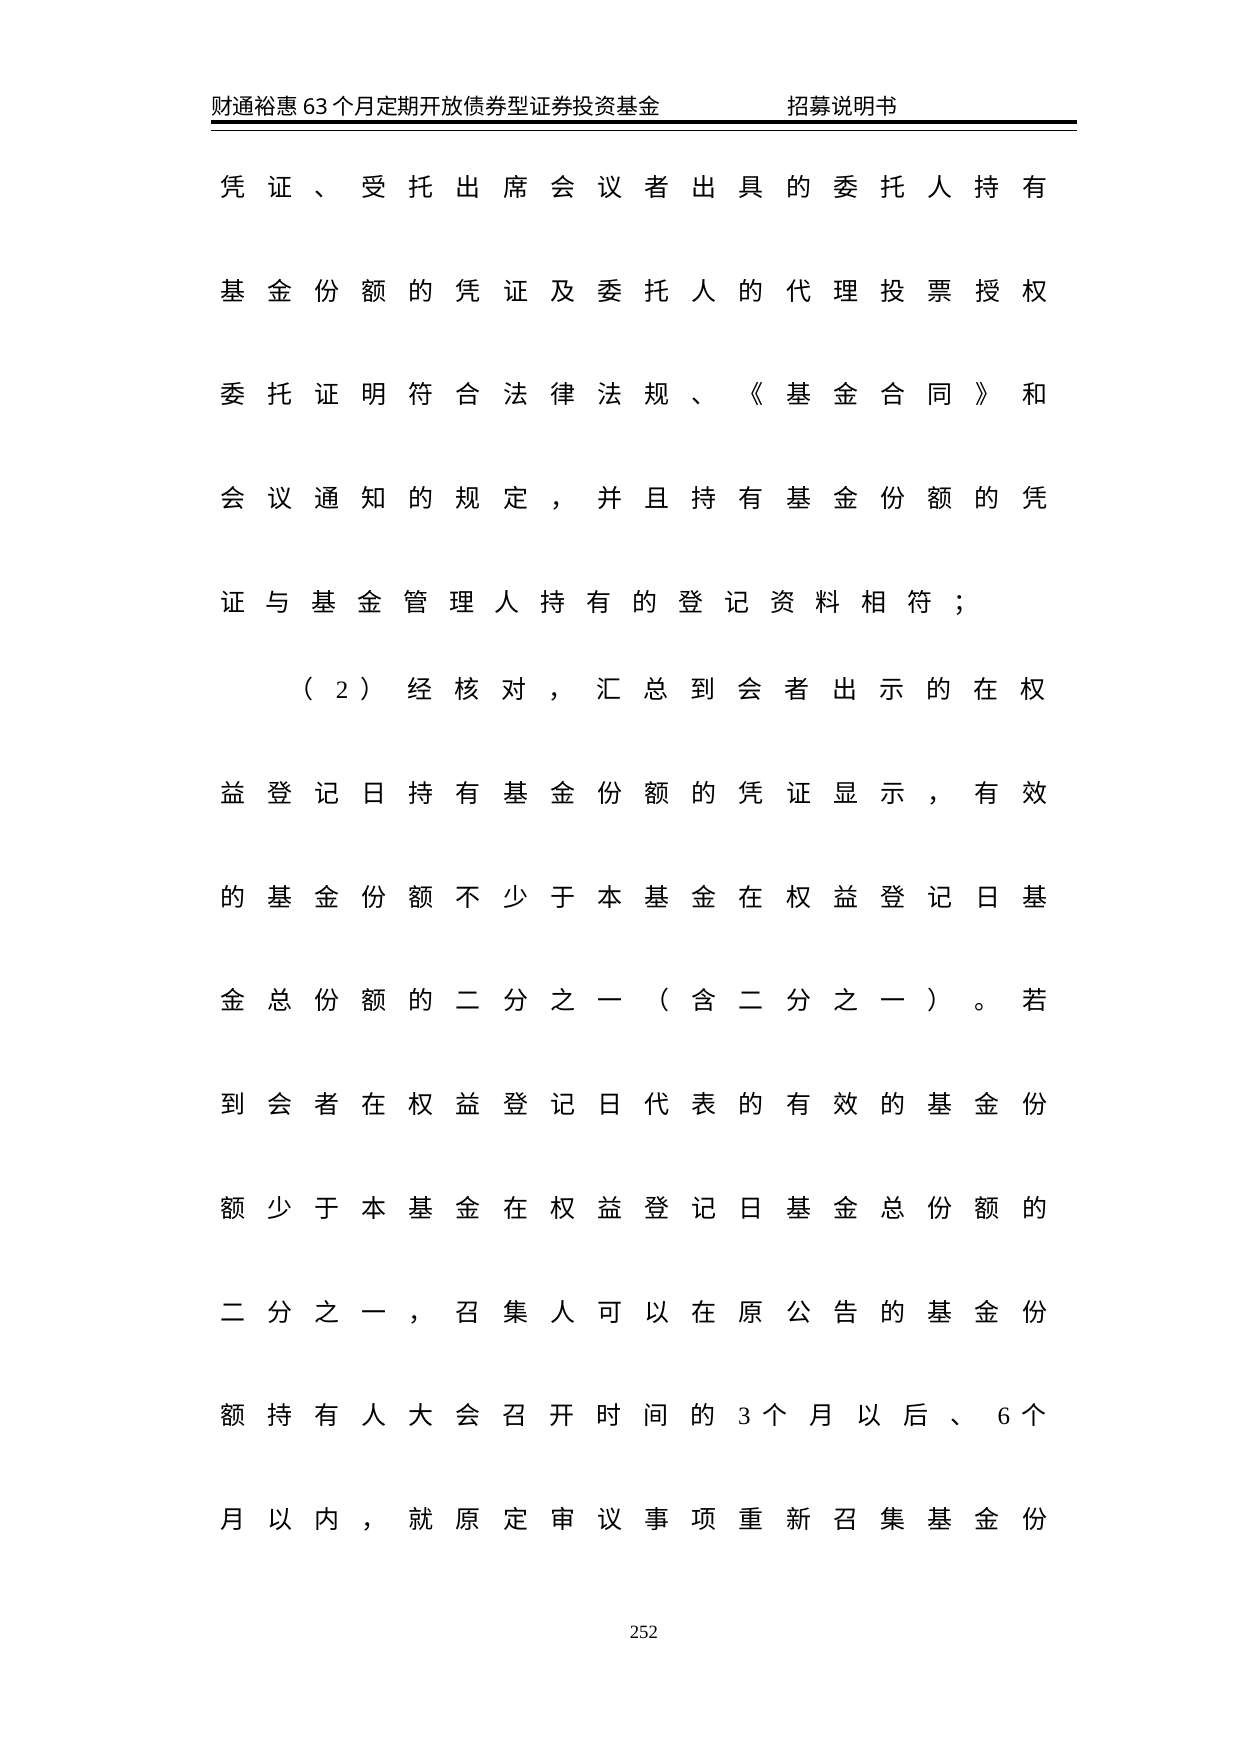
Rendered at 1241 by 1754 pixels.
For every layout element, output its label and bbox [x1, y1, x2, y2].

text [220, 653, 1068, 1552]
text [220, 151, 1068, 635]
